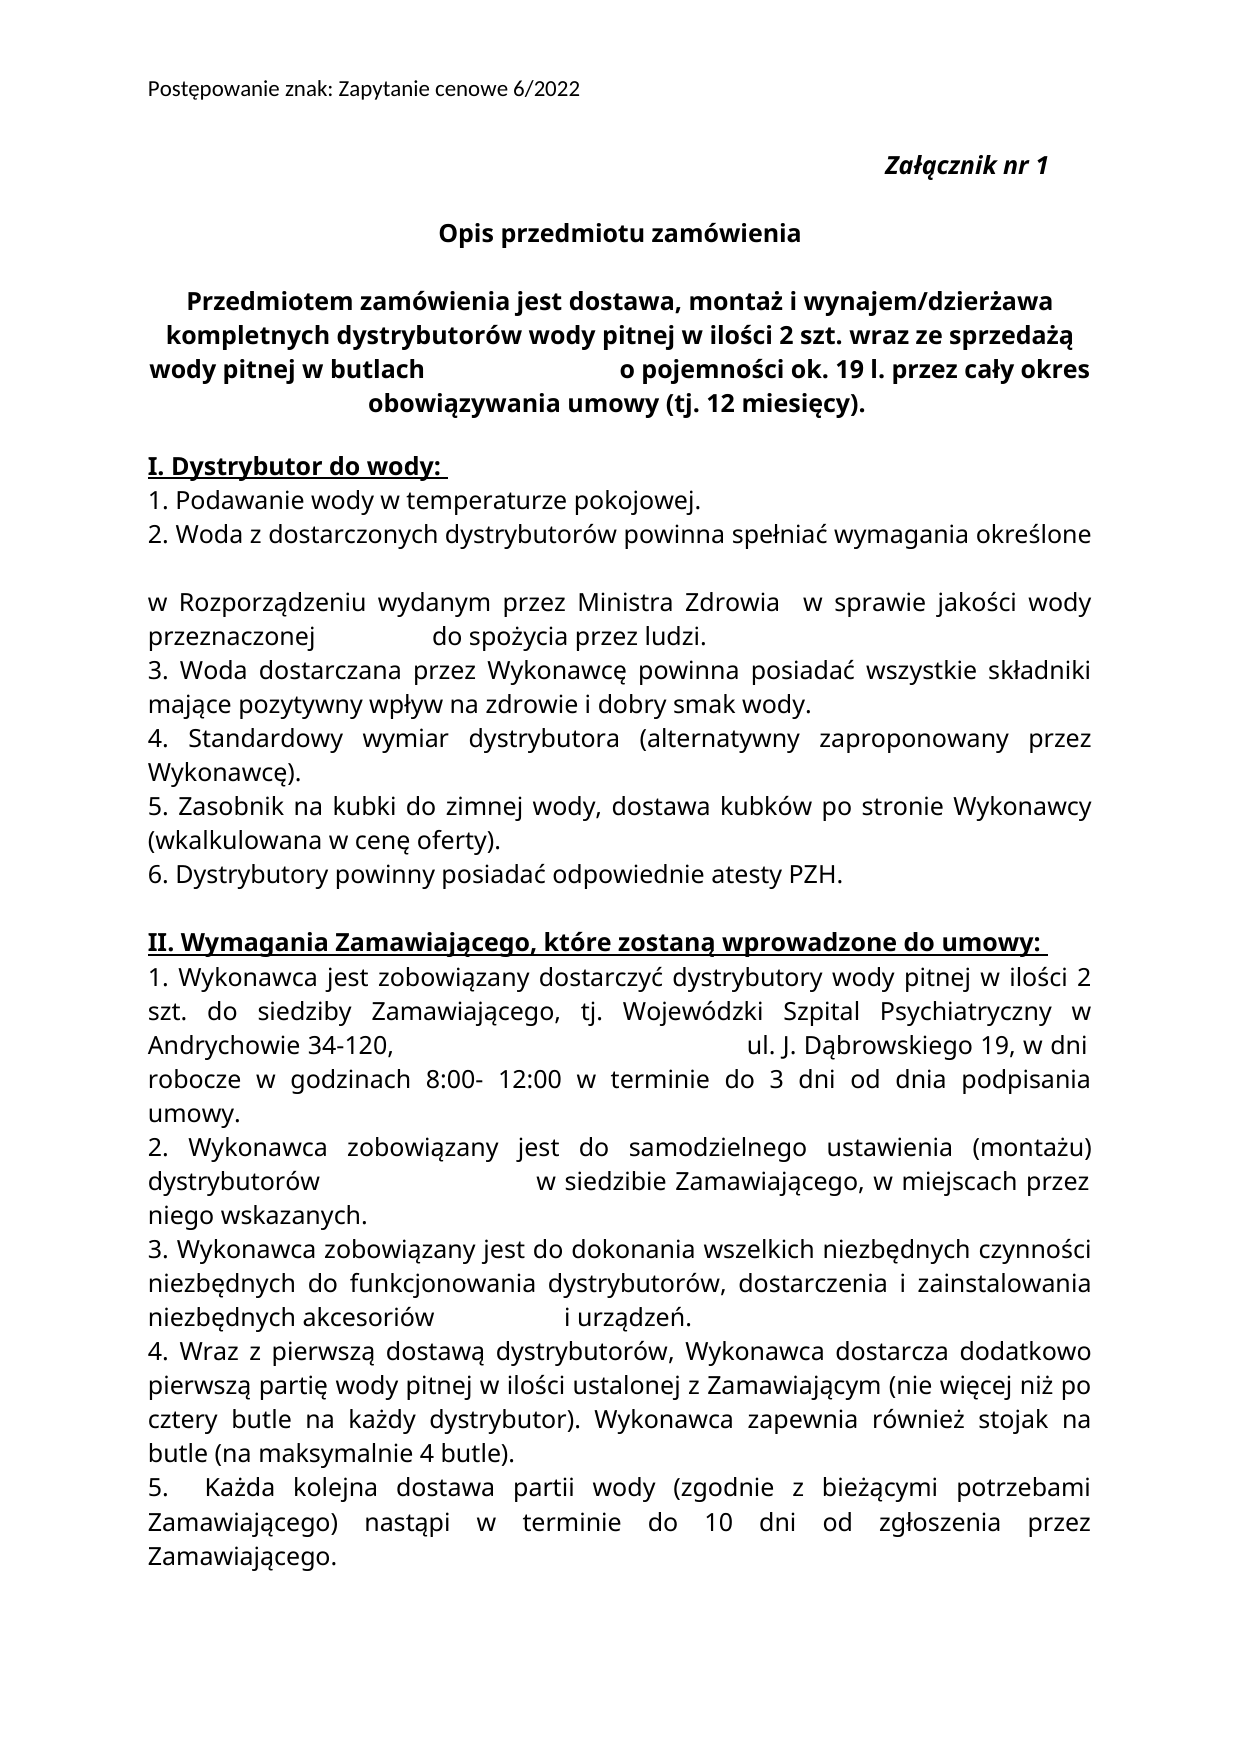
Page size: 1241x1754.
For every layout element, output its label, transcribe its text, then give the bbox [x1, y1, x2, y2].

text 5. Zasobnik na kubki do zimnej wody, dostawa kubków po stronie Wykonawcy (wkalkulowana w cenę oferty). [148, 789, 1092, 857]
text 1. Podawanie wody w temperaturze pokojowej. [148, 482, 1092, 516]
text 5. Każda kolejna dostawa partii wody (zgodnie z bieżącymi potrzebami Zamawiającego) nastąpi w terminie do 10 dni od zgłoszenia przez Zamawiającego. [148, 1470, 1092, 1572]
text 4. Wraz z pierwszą dostawą dystrybutorów, Wykonawca dostarcza dodatkowo pierwszą partię wody pitnej w ilości ustalonej z Zamawiającym (nie więcej niż po cztery butle na każdy dystrybutor). Wykonawca zapewnia również stojak na butle (na maksymalnie 4 butle). [148, 1334, 1092, 1470]
text 2. Woda z dostarczonych dystrybutorów powinna spełniać wymagania określone w Rozporządzeniu wydanym przez Ministra Zdrowia w sprawie jakości wody przeznaczonej do spożycia przez ludzi. [148, 516, 1092, 653]
text 1. Wykonawca jest zobowiązany dostarczyć dystrybutory wody pitnej w ilości 2 szt. do siedziby Zamawiającego, tj. Wojewódzki Szpital Psychiatryczny w Andrychowie 34-120, ul. J. Dąbrowskiego 19, w dni robocze w godzinach 8:00- 12:00 w terminie do 3 dni od dnia podpisania umowy. [148, 959, 1092, 1129]
text 3. Woda dostarczana przez Wykonawcę powinna posiadać wszystkie składniki mające pozytywny wpływ na zdrowie i dobry smak wody. [148, 653, 1092, 721]
text I. Dystrybutor do wody: [148, 448, 1092, 482]
text Opis przedmiotu zamówienia [148, 216, 1092, 250]
text Załącznik nr 1 [885, 148, 1092, 182]
text 2. Wykonawca zobowiązany jest do samodzielnego ustawienia (montażu) dystrybutorów w siedzibie Zamawiającego, w miejscach przez niego wskazanych. [148, 1129, 1092, 1232]
text 4. Standardowy wymiar dystrybutora (alternatywny zaproponowany przez Wykonawcę). [148, 721, 1092, 789]
text Przedmiotem zamówienia jest dostawa, montaż i wynajem/dzierżawa kompletnych dystrybutorów wody pitnej w ilości 2 szt. wraz ze sprzedażą wody pitnej w butlach o pojemności ok. 19 l. przez cały okres obowiązywania umowy (tj. 12 miesięcy). [148, 284, 1092, 448]
text 6. Dystrybutory powinny posiadać odpowiednie atesty PZH. [148, 857, 1092, 891]
text 3. Wykonawca zobowiązany jest do dokonania wszelkich niezbędnych czynności niezbędnych do funkcjonowania dystrybutorów, dostarczenia i zainstalowania niezbędnych akcesoriów i urządzeń. [148, 1232, 1092, 1334]
text II. Wymagania Zamawiającego, które zostaną wprowadzone do umowy: [148, 891, 1092, 959]
